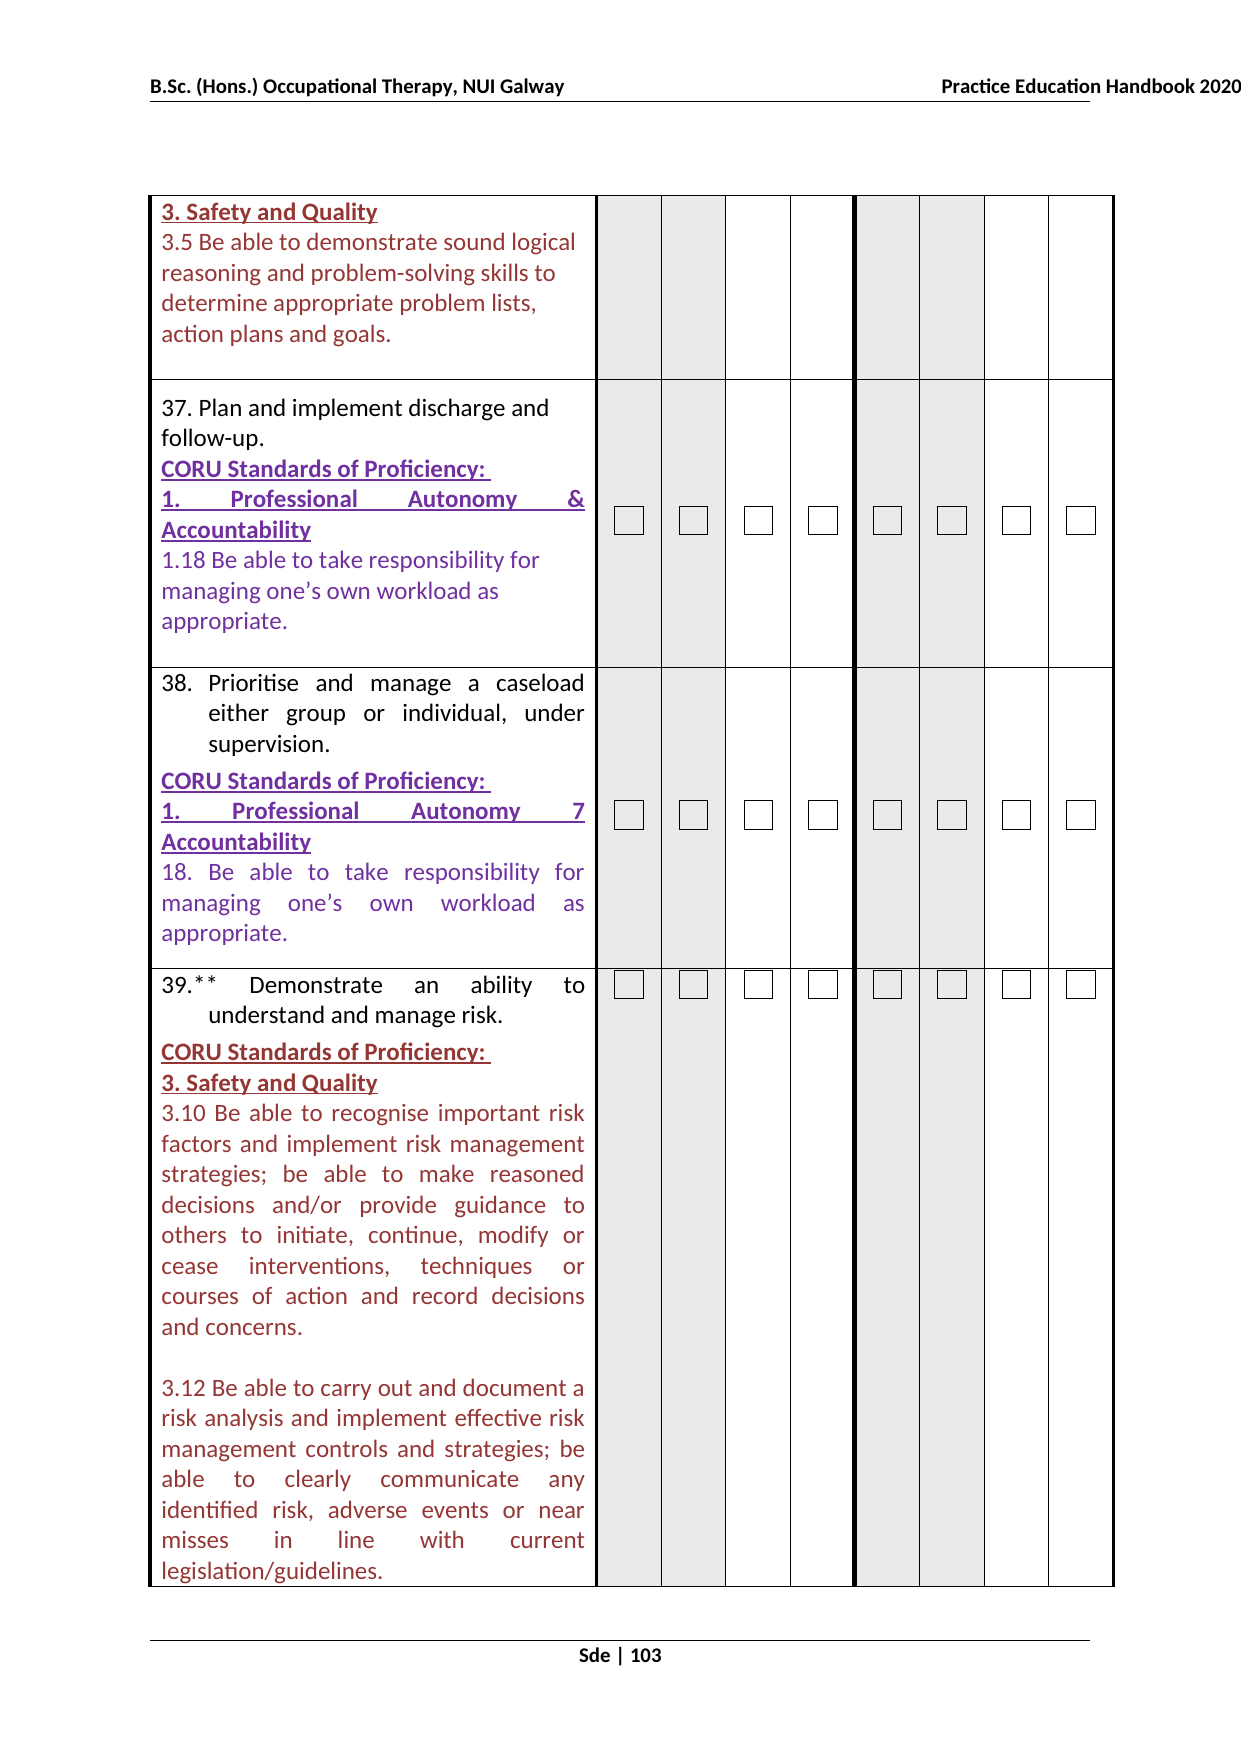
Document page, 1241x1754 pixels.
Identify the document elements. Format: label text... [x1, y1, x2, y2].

table_cell [857, 196, 919, 379]
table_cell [152, 969, 595, 1586]
table_cell [920, 969, 984, 1586]
table_cell [726, 196, 790, 379]
table_cell [791, 969, 852, 1586]
table_cell [791, 668, 852, 968]
table_cell [1049, 668, 1112, 968]
table_cell [726, 969, 790, 1586]
table_cell [920, 380, 984, 667]
table_cell [1049, 196, 1112, 379]
table_cell 38. Prioritise and manage a caseload either group or individual, under supervision. CORU Standards of Proficiency: 1. Professional Autonomy 7 Accountability 18. Be able to take responsibility for managing one’s own workload as appropriate. [152, 668, 595, 968]
table_cell [857, 969, 919, 1586]
table_cell [598, 668, 661, 968]
table_cell [857, 668, 919, 968]
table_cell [152, 196, 595, 379]
table_cell [662, 668, 725, 968]
table_cell [985, 196, 1048, 379]
table_cell [598, 196, 661, 379]
table_cell [598, 380, 661, 667]
table_cell [726, 380, 790, 667]
table_cell [791, 380, 852, 667]
table_cell [985, 969, 1048, 1586]
table_cell [791, 196, 852, 379]
table_cell [920, 668, 984, 968]
table_cell [662, 969, 725, 1586]
table_cell [726, 668, 790, 968]
table_cell [1049, 380, 1112, 667]
table_cell [985, 668, 1048, 968]
table_cell [985, 380, 1048, 667]
table_cell [857, 380, 919, 667]
table_cell [662, 196, 725, 379]
table_cell 37. Plan and implement discharge and follow-up. CORU Standards of Proficiency: 1. Professional Autonomy & Accountability 1.18 Be able to take responsibility for managing one’s own workload as appropriate. [152, 380, 595, 667]
table_cell [1049, 969, 1112, 1586]
table_cell [920, 196, 984, 379]
table_cell [662, 380, 725, 667]
table_cell [598, 969, 661, 1586]
